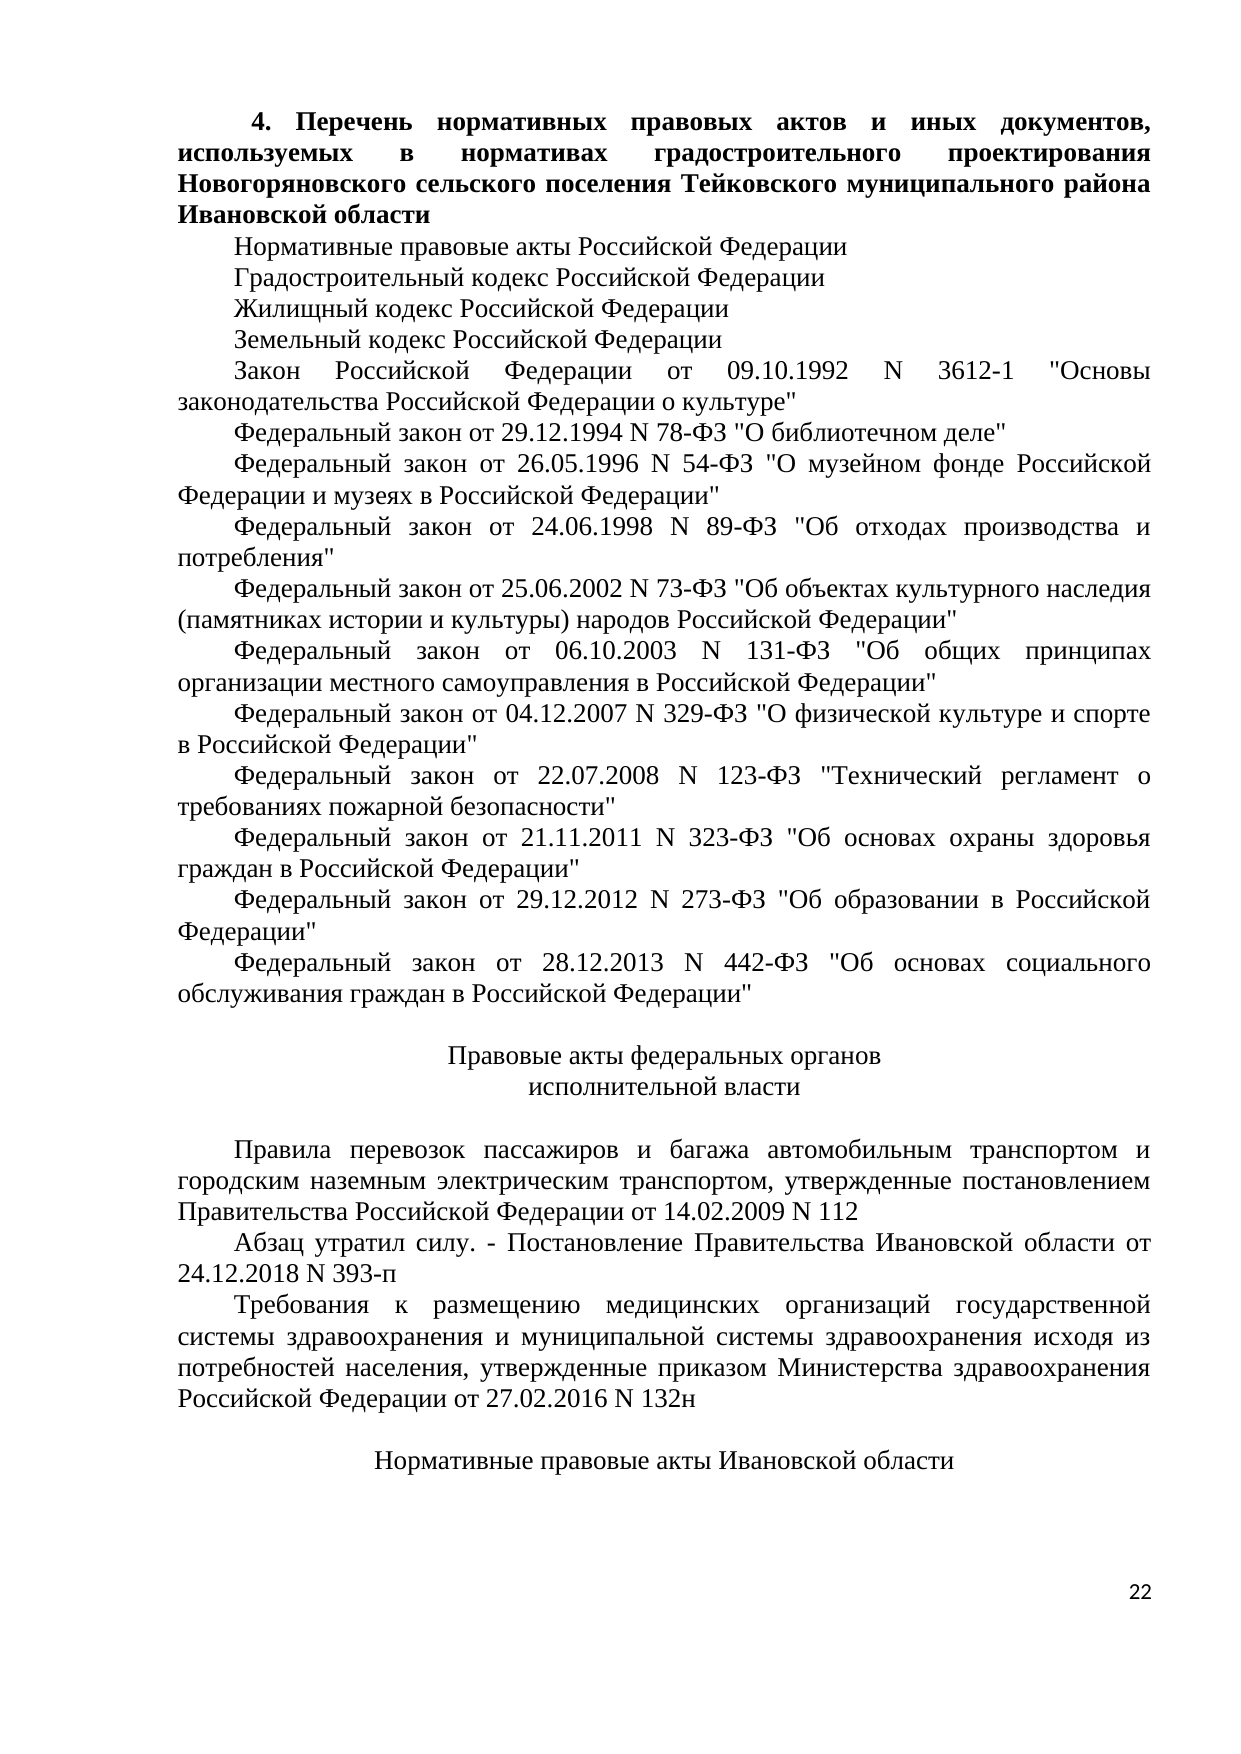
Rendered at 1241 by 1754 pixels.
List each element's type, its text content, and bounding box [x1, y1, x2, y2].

text Федеральный закон от 24.06.1998 N 89-ФЗ "Об отходах производства и потребления" [177, 510, 1152, 572]
text Правила перевозок пассажиров и багажа автомобильным транспортом и городским наземным электрическим транспортом, утвержденные постановлением Правительства Российской Федерации от 14.02.2009 N 112 [177, 1133, 1152, 1226]
text Федеральный закон от 22.07.2008 N 123-ФЗ "Технический регламент о требованиях пожарной безопасности" [177, 759, 1152, 821]
text Требования к размещению медицинских организаций государственной системы здравоохранения и муниципальной системы здравоохранения исходя из потребностей населения, утвержденные приказом Министерства здравоохранения Российской Федерации от 27.02.2016 N 132н [177, 1288, 1152, 1413]
text Федеральный закон от 29.12.2012 N 273-ФЗ "Об образовании в Российской Федерации" [177, 884, 1152, 946]
text Федеральный закон от 29.12.1994 N 78-ФЗ "О библиотечном деле" [177, 416, 1152, 448]
text Абзац утратил силу. - Постановление Правительства Ивановской области от 24.12.2018 N 393-п [177, 1226, 1152, 1288]
text исполнительной власти [177, 1071, 1152, 1102]
text Жилищный кодекс Российской Федерации [177, 292, 1152, 323]
text Нормативные правовые акты Российской Федерации [177, 229, 1152, 261]
text Федеральный закон от 26.05.1996 N 54-ФЗ "О музейном фонде Российской Федерации и музеях в Российской Федерации" [177, 448, 1152, 510]
text Градостроительный кодекс Российской Федерации [177, 261, 1152, 292]
text Федеральный закон от 28.12.2013 N 442-ФЗ "Об основах социального обслуживания граждан в Российской Федерации" [177, 946, 1152, 1008]
text Правовые акты федеральных органов [177, 1039, 1152, 1071]
text Федеральный закон от 25.06.2002 N 73-ФЗ "Об объектах культурного наследия (памятниках истории и культуры) народов Российской Федерации" [177, 572, 1152, 634]
text Земельный кодекс Российской Федерации [177, 323, 1152, 354]
text Федеральный закон от 04.12.2007 N 329-ФЗ "О физической культуре и спорте в Российской Федерации" [177, 697, 1152, 759]
text Федеральный закон от 06.10.2003 N 131-ФЗ "Об общих принципах организации местного самоуправления в Российской Федерации" [177, 634, 1152, 697]
text Нормативные правовые акты Ивановской области [177, 1444, 1152, 1475]
text Закон Российской Федерации от 09.10.1992 N 3612-1 "Основы законодательства Российской Федерации о культуре" [177, 354, 1152, 416]
text 4. Перечень нормативных правовых актов и иных документов, используемых в нормативах градостроительного проектирования Новогоряновского сельского поселения Тейковского муниципального района Ивановской области [177, 105, 1152, 229]
text Федеральный закон от 21.11.2011 N 323-ФЗ "Об основах охраны здоровья граждан в Российской Федерации" [177, 821, 1152, 884]
